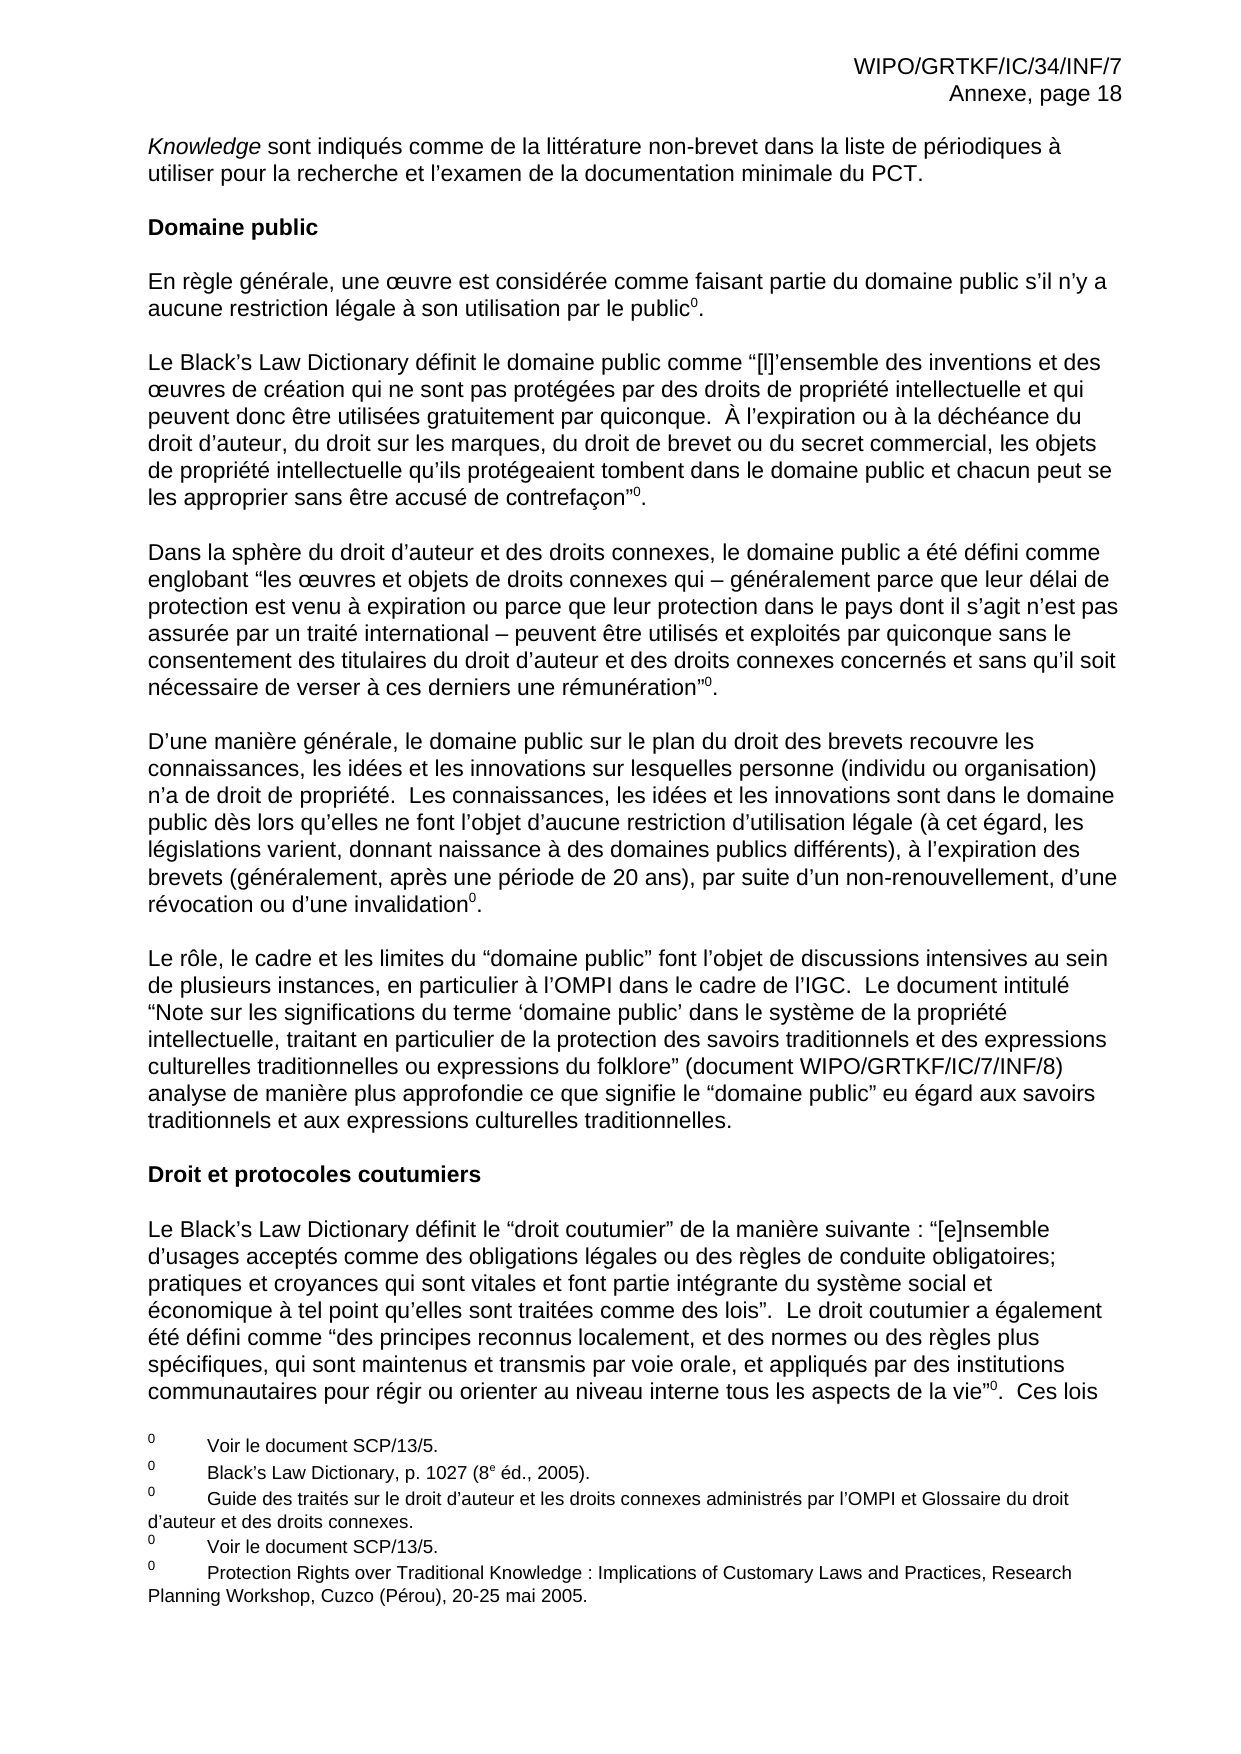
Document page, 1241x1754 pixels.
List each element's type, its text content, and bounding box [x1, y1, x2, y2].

subtitle Droit et protocoles coutumiers [148, 1161, 1122, 1188]
text Le rôle, le cadre et les limites du “domaine public” font l’objet de discussions intensives au sein de plusieurs instances, en particulier à l’OMPI dans le cadre de l’IGC. Le document intitulé “Note sur les significations du terme ‘domaine public’ dans le système de la propriété intellectuelle, traitant en particulier de la protection des savoirs traditionnels et des expressions culturelles traditionnelles ou expressions du folklore” (document WIPO/GRTKF/IC/7/INF/8) analyse de manière plus approfondie ce que signifie le “domaine public” eu égard aux savoirs traditionnels et aux expressions culturelles traditionnelles. [148, 944, 1122, 1133]
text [148, 1215, 1122, 1404]
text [148, 132, 1122, 186]
subtitle Domaine public [148, 213, 1122, 240]
text Le Black’s Law Dictionary définit le domaine public comme “[l]’ensemble des inventions et des œuvres de création qui ne sont pas protégées par des droits de propriété intellectuelle et qui peuvent donc être utilisées gratuitement par quiconque. À l’expiration ou à la déchéance du droit d’auteur, du droit sur les marques, du droit de brevet ou du secret commercial, les objets de propriété intellectuelle qu’ils protégeaient tombent dans le domaine public et chacun peut se les approprier sans être accusé de contrefaçon”. [148, 348, 1122, 511]
text D’une manière générale, le domaine public sur le plan du droit des brevets recouvre les connaissances, les idées et les innovations sur lesquelles personne (individu ou organisation) n’a de droit de propriété. Les connaissances, les idées et les innovations sont dans le domaine public dès lors qu’elles ne font l’objet d’aucune restriction d’utilisation légale (à cet égard, les législations varient, donnant naissance à des domaines publics différents), à l’expiration des brevets (généralement, après une période de 20 ans), par suite d’un non-renouvellement, d’une révocation ou d’une invalidation. [148, 727, 1122, 917]
text En règle générale, une œuvre est considérée comme faisant partie du domaine public s’il n’y a aucune restriction légale à son utilisation par le public. [148, 267, 1122, 321]
text Dans la sphère du droit d’auteur et des droits connexes, le domaine public a été défini comme englobant “les œuvres et objets de droits connexes qui – généralement parce que leur délai de protection est venu à expiration ou parce que leur protection dans le pays dont il s’agit n’est pas assurée par un traité international – peuvent être utilisés et exploités par quiconque sans le consentement des titulaires du droit d’auteur et des droits connexes concernés et sans qu’il soit nécessaire de verser à ces derniers une rémunération”. [148, 538, 1122, 700]
